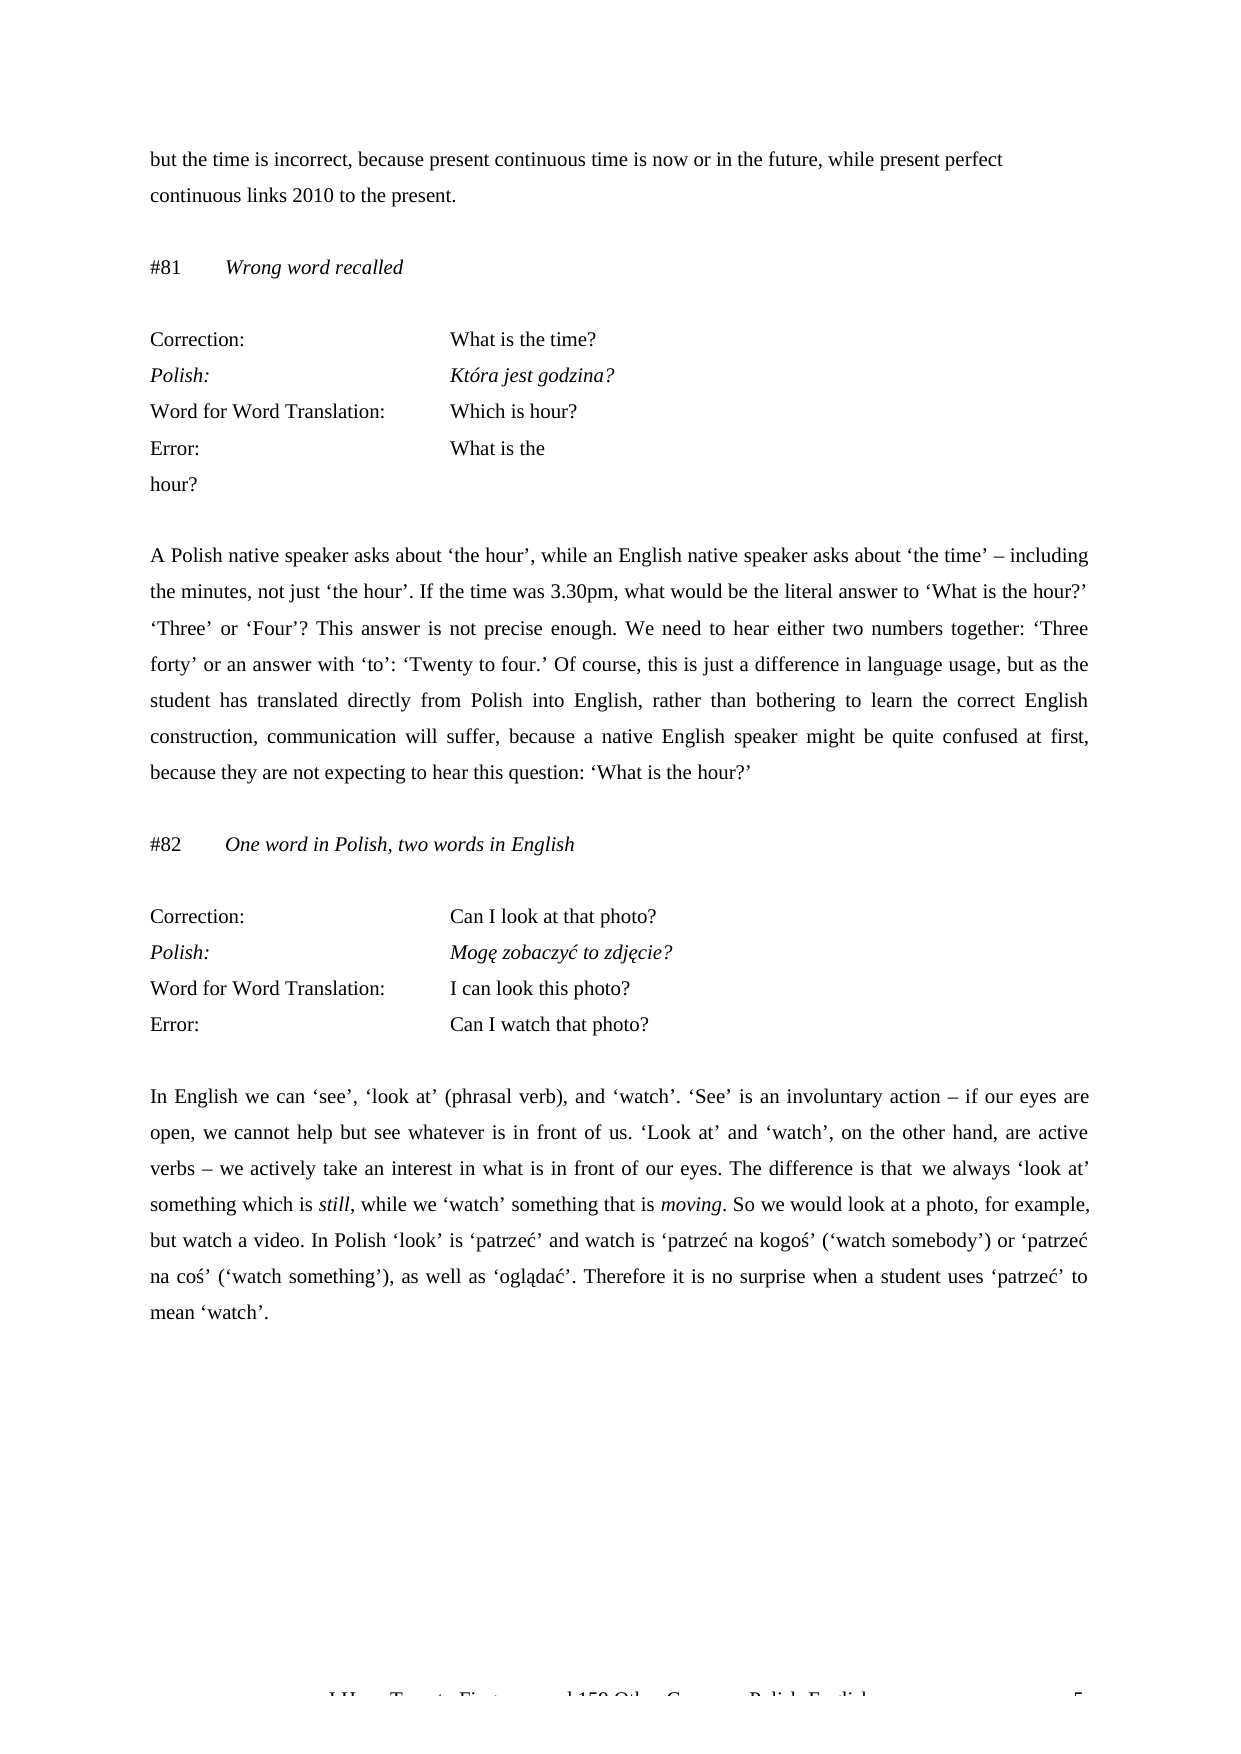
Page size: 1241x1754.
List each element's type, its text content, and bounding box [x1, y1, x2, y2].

text Word for Word Translation: Which is hour? Error: What is the hour? [150, 399, 597, 496]
text #82 One word in Polish, two words in English [150, 832, 1146, 856]
text Polish: Mogę zobaczyć to zdjęcie? [150, 939, 1146, 964]
text In English we can ‘see’, ‘look at’ (phrasal verb), and ‘watch’. ‘See’ is an involuntary action – if our eyes are open, we cannot help but see whatever is in front of us. ‘Look at’ and ‘watch’, on the other hand, are active verbs – we actively take an interest in what is in front of our eyes. The difference is that we always ‘look at’ something which is still, while we ‘watch’ something that is moving. So we would look at a photo, for example, but watch a video. In Polish ‘look’ is ‘patrzeć’ and watch is ‘patrzeć na kogoś’ (‘watch somebody’) or ‘patrzeć na coś’ (‘watch something’), as well as ‘oglądać’. Therefore it is no surprise when a student uses ‘patrzeć’ to mean ‘watch’. [150, 1084, 1090, 1324]
text #81 Wrong word recalled [150, 255, 1146, 279]
text A Polish native speaker asks about ‘the hour’, while an English native speaker asks about ‘the time’ – including the minutes, not just ‘the hour’. If the time was 3.30pm, what would be the literal answer to ‘What is the hour?’ ‘Three’ or ‘Four’? This answer is not precise enough. We need to hear either two numbers together: ‘Three forty’ or an answer with ‘to’: ‘Twenty to four.’ Of course, this is just a difference in language usage, but as the student has translated directly from Polish into English, rather than bothering to learn the correct English construction, communication will suffer, because a native English speaker might be quite confused at first, because they are not expecting to hear this question: ‘What is the hour?’ [150, 543, 1090, 784]
text Correction: Can I look at that photo? [150, 904, 1146, 928]
text Word for Word Translation: I can look this photo? Error: Can I watch that photo? [150, 976, 649, 1036]
text Correction: What is the time? [150, 327, 1146, 351]
text Polish: Która jest godzina? [150, 363, 1146, 387]
text but the time is incorrect, because present continuous time is now or in the future, while present perfect continuous links 2010 to the present. [150, 147, 1079, 207]
